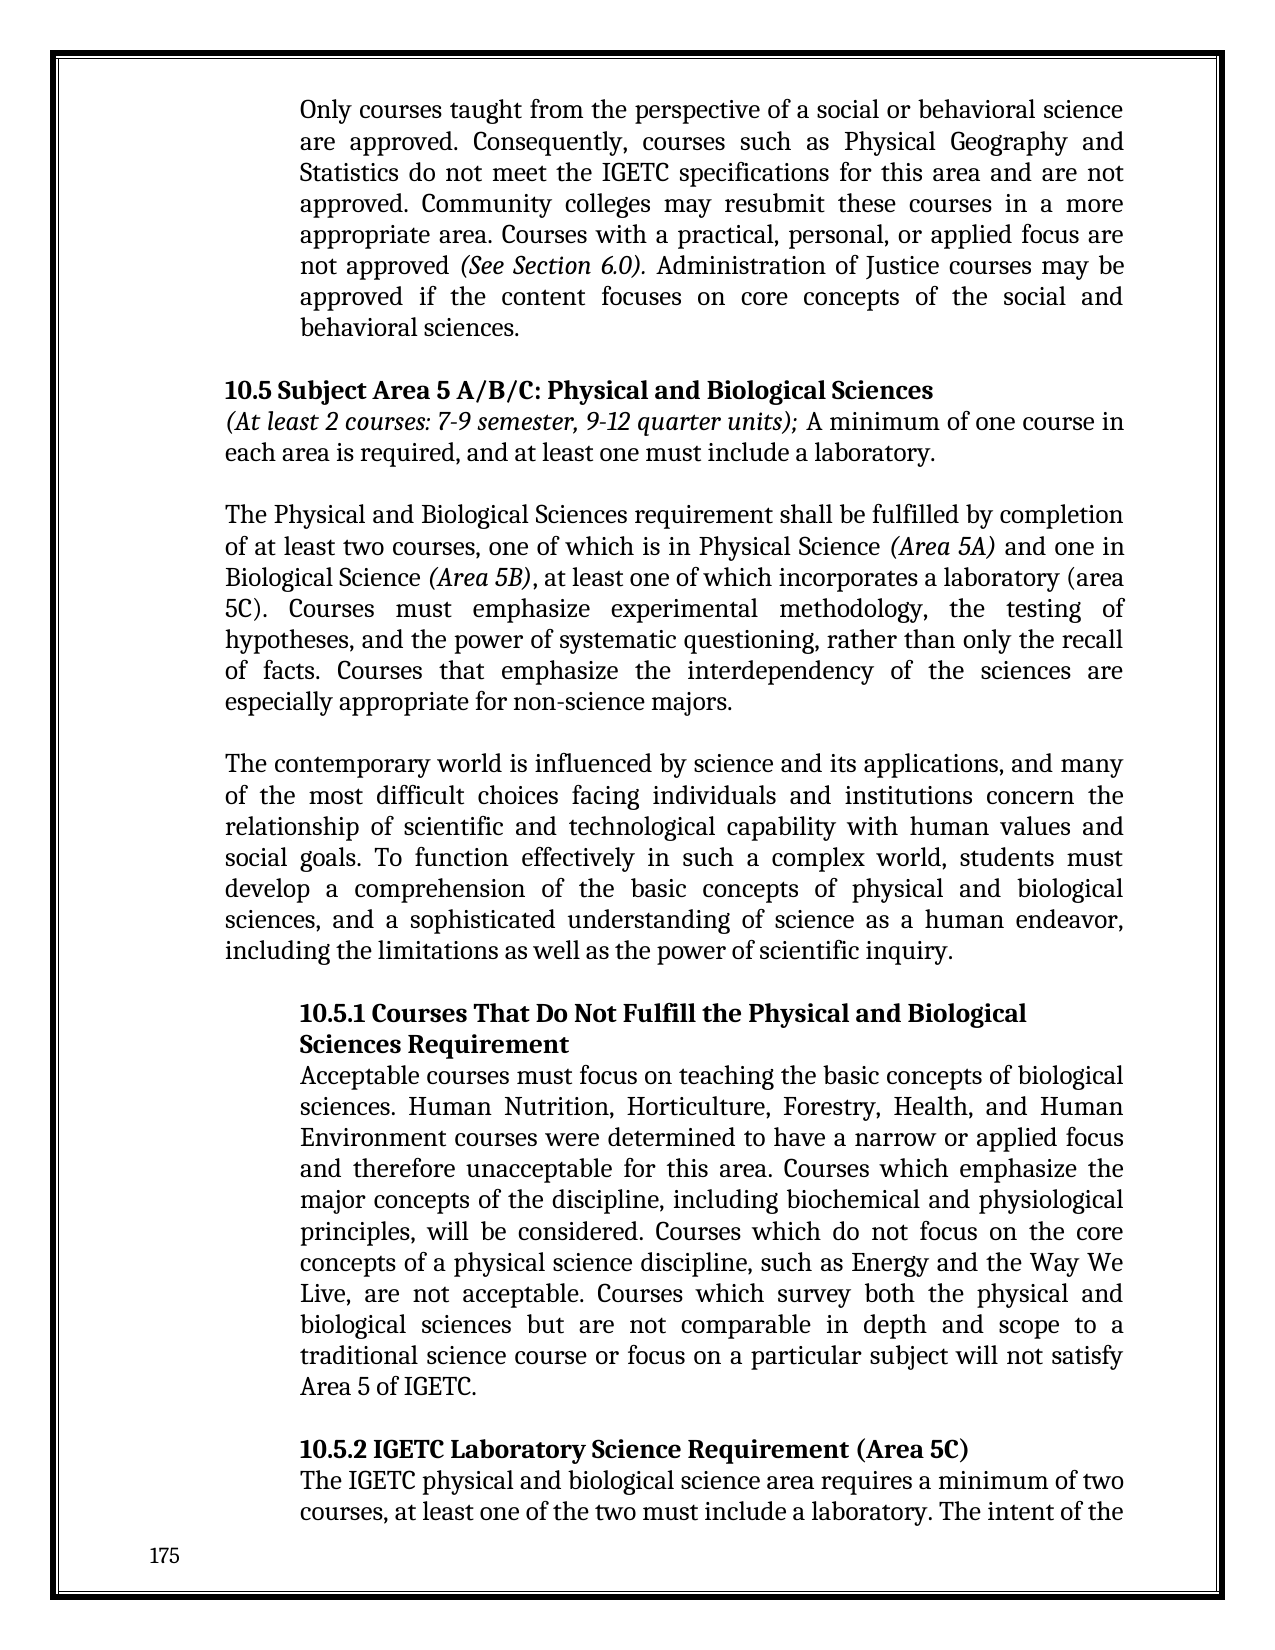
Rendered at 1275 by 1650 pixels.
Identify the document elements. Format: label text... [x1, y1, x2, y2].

text 10.5.2 IGETC Laboratory Science Requirement (Area 5C) [300, 1434, 1125, 1465]
text (At least 2 courses: 7-9 semester, 9-12 quarter units); A minimum of one course in each area is required, and at least one must include a laboratory. [225, 406, 1125, 468]
text 10.5.1 Courses That Do Not Fulfill the Physical and Biological [300, 998, 1125, 1029]
text Acceptable courses must focus on teaching the basic concepts of biological sciences. Human Nutrition, Horticulture, Forestry, Health, and Human Environment courses were determined to have a narrow or applied focus and therefore unacceptable for this area. Courses which emphasize the major concepts of the discipline, including biochemical and physiological principles, will be considered. Courses which do not focus on the core concepts of a physical science discipline, such as Energy and the Way We Live, are not acceptable. Courses which survey both the physical and biological sciences but are not comparable in depth and scope to a traditional science course or focus on a particular subject will not satisfy Area 5 of IGETC. [300, 1060, 1125, 1403]
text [300, 1465, 1125, 1527]
text Sciences Requirement [300, 1029, 1125, 1060]
text 10.5 Subject Area 5 A/B/C: Physical and Biological Sciences [225, 375, 1125, 406]
text The Physical and Biological Sciences requirement shall be fulfilled by completion of at least two courses, one of which is in Physical Science (Area 5A) and one in Biological Science (Area 5B), at least one of which incorporates a laboratory (area 5C). Courses must emphasize experimental methodology, the testing of hypotheses, and the power of systematic questioning, rather than only the recall of facts. Courses that emphasize the interdependency of the sciences are especially appropriate for non-science majors. [225, 499, 1125, 717]
text Only courses taught from the perspective of a social or behavioral science are approved. Consequently, courses such as Physical Geography and Statistics do not meet the IGETC specifications for this area and are not approved. Community colleges may resubmit these courses in a more appropriate area. Courses with a practical, personal, or applied focus are not approved (See Section 6.0). Administration of Justice courses may be approved if the content focuses on core concepts of the social and behavioral sciences. [300, 94, 1125, 344]
text The contemporary world is influenced by science and its applications, and many of the most difficult choices facing individuals and institutions concern the relationship of scientific and technological capability with human values and social goals. To function effectively in such a complex world, students must develop a comprehension of the basic concepts of physical and biological sciences, and a sophisticated understanding of science as a human endeavor, including the limitations as well as the power of scientific inquiry. [225, 748, 1125, 967]
